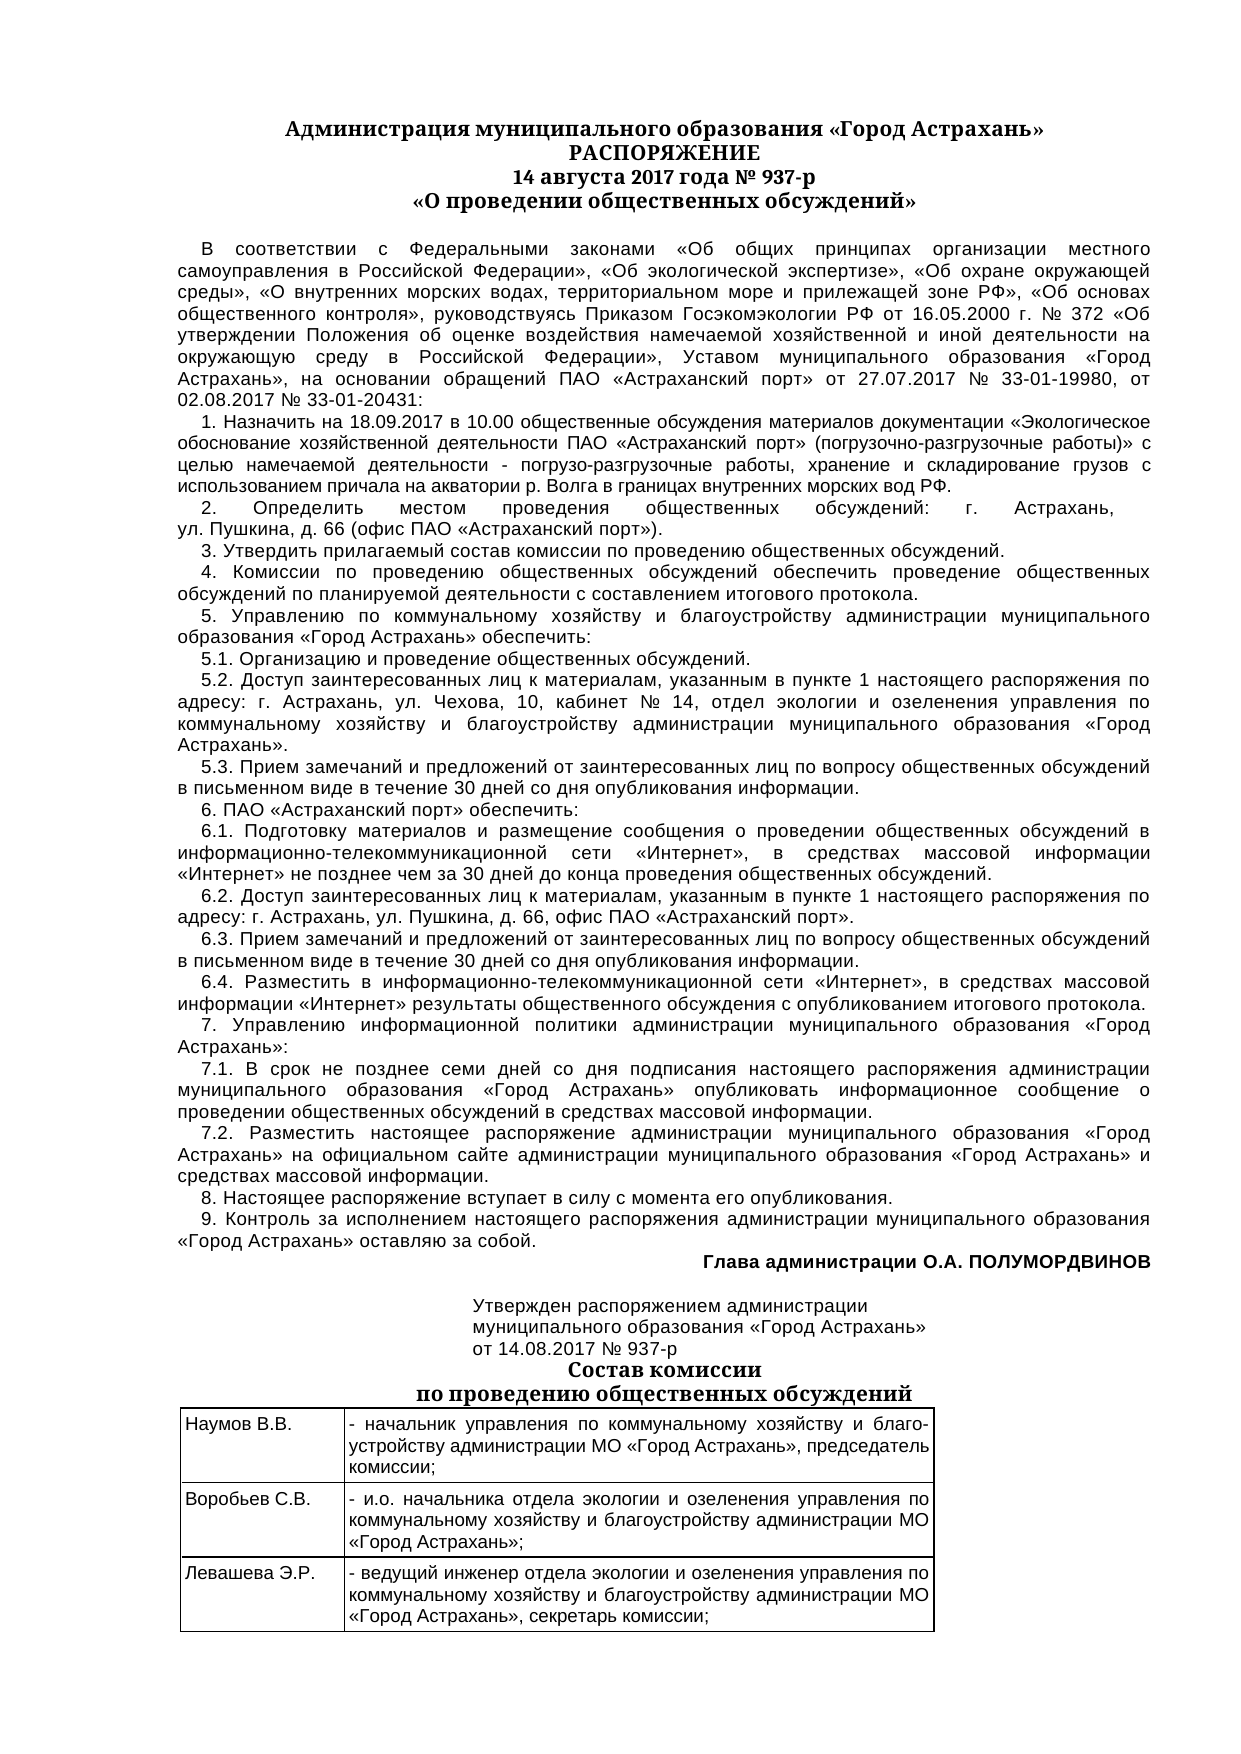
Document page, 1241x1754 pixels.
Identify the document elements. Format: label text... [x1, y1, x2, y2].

text 6. ПАО «Астраханский порт» обеспечить: [177, 798, 1152, 820]
text 4. Комиссии по проведению общественных обсуждений обеспечить проведение общественных обсуждений по планируемой деятельности с составлением итогового протокола. [177, 561, 1152, 604]
text 5. Управлению по коммунальному хозяйству и благоустройству администрации муниципального образования «Город Астрахань» обеспечить: [177, 604, 1152, 648]
text 6.4. Разместить в информационно-телекоммуникационной сети «Интернет», в средствах массовой информации «Интернет» результаты общественного обсуждения с опубликованием итогового протокола. [177, 971, 1152, 1014]
table_header Наумов В.В. [181, 1409, 344, 1482]
text 7.1. В срок не позднее семи дней со дня подписания настоящего распоряжения администрации муниципального образования «Город Астрахань» опубликовать информационное сообщение о проведении общественных обсуждений в средствах массовой информации. [177, 1057, 1152, 1122]
table_cell - и.о. начальника отдела экологии и озеленения управления по коммунальному хозяйству и благоустройству администрации МО «Город Астрахань»; [345, 1483, 933, 1556]
text В соответствии с Федеральными законами «Об общих принципах организации местного самоуправления в Российской Федерации», «Об экологической экспертизе», «Об охране окружающей среды», «О внутренних морских водах, территориальном море и прилежащей зоне РФ», «Об основах общественного контроля», руководствуясь Приказом Госэкомэкологии РФ от 16.05.2000 г. № 372 «Об утверждении Положения об оценке воздействия намечаемой хозяйственной и иной деятельности на окружающую среду в Российской Федерации», Уставом муниципального образования «Город Астрахань», на основании обращений ПАО «Астраханский порт» от 27.07.2017 № 33-01-19980, от 02.08.2017 № 33-01-20431: [177, 238, 1152, 410]
text 3. Утвердить прилагаемый состав комиссии по проведению общественных обсуждений. [177, 540, 1152, 561]
text Состав комиссии [177, 1359, 1152, 1383]
text 5.3. Прием замечаний и предложений от заинтересованных лиц по вопросу общественных обсуждений в письменном виде в течение 30 дней со дня опубликования информации. [177, 755, 1152, 798]
text 6.3. Прием замечаний и предложений от заинтересованных лиц по вопросу общественных обсуждений в письменном виде в течение 30 дней со дня опубликования информации. [177, 928, 1152, 971]
text 9. Контроль за исполнением настоящего распоряжения администрации муниципального образования «Город Астрахань» оставляю за собой. [177, 1208, 1152, 1251]
table_header - начальник управления по коммунальному хозяйству и благо- устройству администрации МО «Город Астрахань», председатель комиссии; [345, 1409, 933, 1482]
table_cell - ведущий инженер отдела экологии и озеленения управления по коммунальному хозяйству и благоустройству администрации МО «Город Астрахань», секретарь комиссии; [345, 1558, 933, 1631]
text 6.1. Подготовку материалов и размещение сообщения о проведении общественных обсуждений в информационно-телекоммуникационной сети «Интернет», в средствах массовой информации «Интернет» не позднее чем за 30 дней до конца проведения общественных обсуждений. [177, 820, 1152, 885]
text 7. Управлению информационной политики администрации муниципального образования «Город Астрахань»: [177, 1014, 1152, 1057]
table_cell Воробьев С.В. [181, 1483, 344, 1556]
text 5.1. Организацию и проведение общественных обсуждений. [177, 648, 1152, 669]
text РАСПОРЯЖЕНИЕ [177, 142, 1152, 166]
text 5.2. Доступ заинтересованных лиц к материалам, указанным в пункте 1 настоящего распоряжения по адресу: г. Астрахань, ул. Чехова, 10, кабинет № 14, отдел экологии и озеленения управления по коммунальному хозяйству и благоустройству администрации муниципального образования «Город Астрахань». [177, 669, 1152, 755]
text 6.2. Доступ заинтересованных лиц к материалам, указанным в пункте 1 настоящего распоряжения по адресу: г. Астрахань, ул. Пушкина, д. 66, офис ПАО «Астраханский порт». [177, 885, 1152, 928]
text Администрация муниципального образования «Город Астрахань» [177, 118, 1152, 142]
text Утвержден распоряжением администрации [472, 1294, 1152, 1316]
table_cell Левашева Э.Р. [181, 1557, 344, 1631]
text от 14.08.2017 № 937-р [472, 1338, 1152, 1359]
text 7.2. Разместить настоящее распоряжение администрации муниципального образования «Город Астрахань» на официальном сайте администрации муниципального образования «Город Астрахань» и средствах массовой информации. [177, 1122, 1152, 1187]
text 1. Назначить на 18.09.2017 в 10.00 общественные обсуждения материалов документации «Экологическое обоснование хозяйственной деятельности ПАО «Астраханский порт» (погрузочно-разгрузочные работы)» с целью намечаемой деятельности - погрузо-разгрузочные работы, хранение и складирование грузов с использованием причала на акватории р. Волга в границах внутренних морских вод РФ. [177, 410, 1152, 497]
text «О проведении общественных обсуждений» [177, 190, 1152, 214]
text по проведению общественных обсуждений [177, 1383, 1152, 1407]
text 14 августа 2017 года № 937-р [177, 166, 1152, 190]
text Глава администрации О.А. ПОЛУМОРДВИНОВ [177, 1251, 1152, 1273]
text 2. Определить местом проведения общественных обсуждений: г. Астрахань, ул. Пушкина, д. 66 (офис ПАО «Астраханский порт»). [177, 497, 1152, 540]
text муниципального образования «Город Астрахань» [472, 1316, 1152, 1338]
text 8. Настоящее распоряжение вступает в силу с момента его опубликования. [177, 1187, 1152, 1208]
